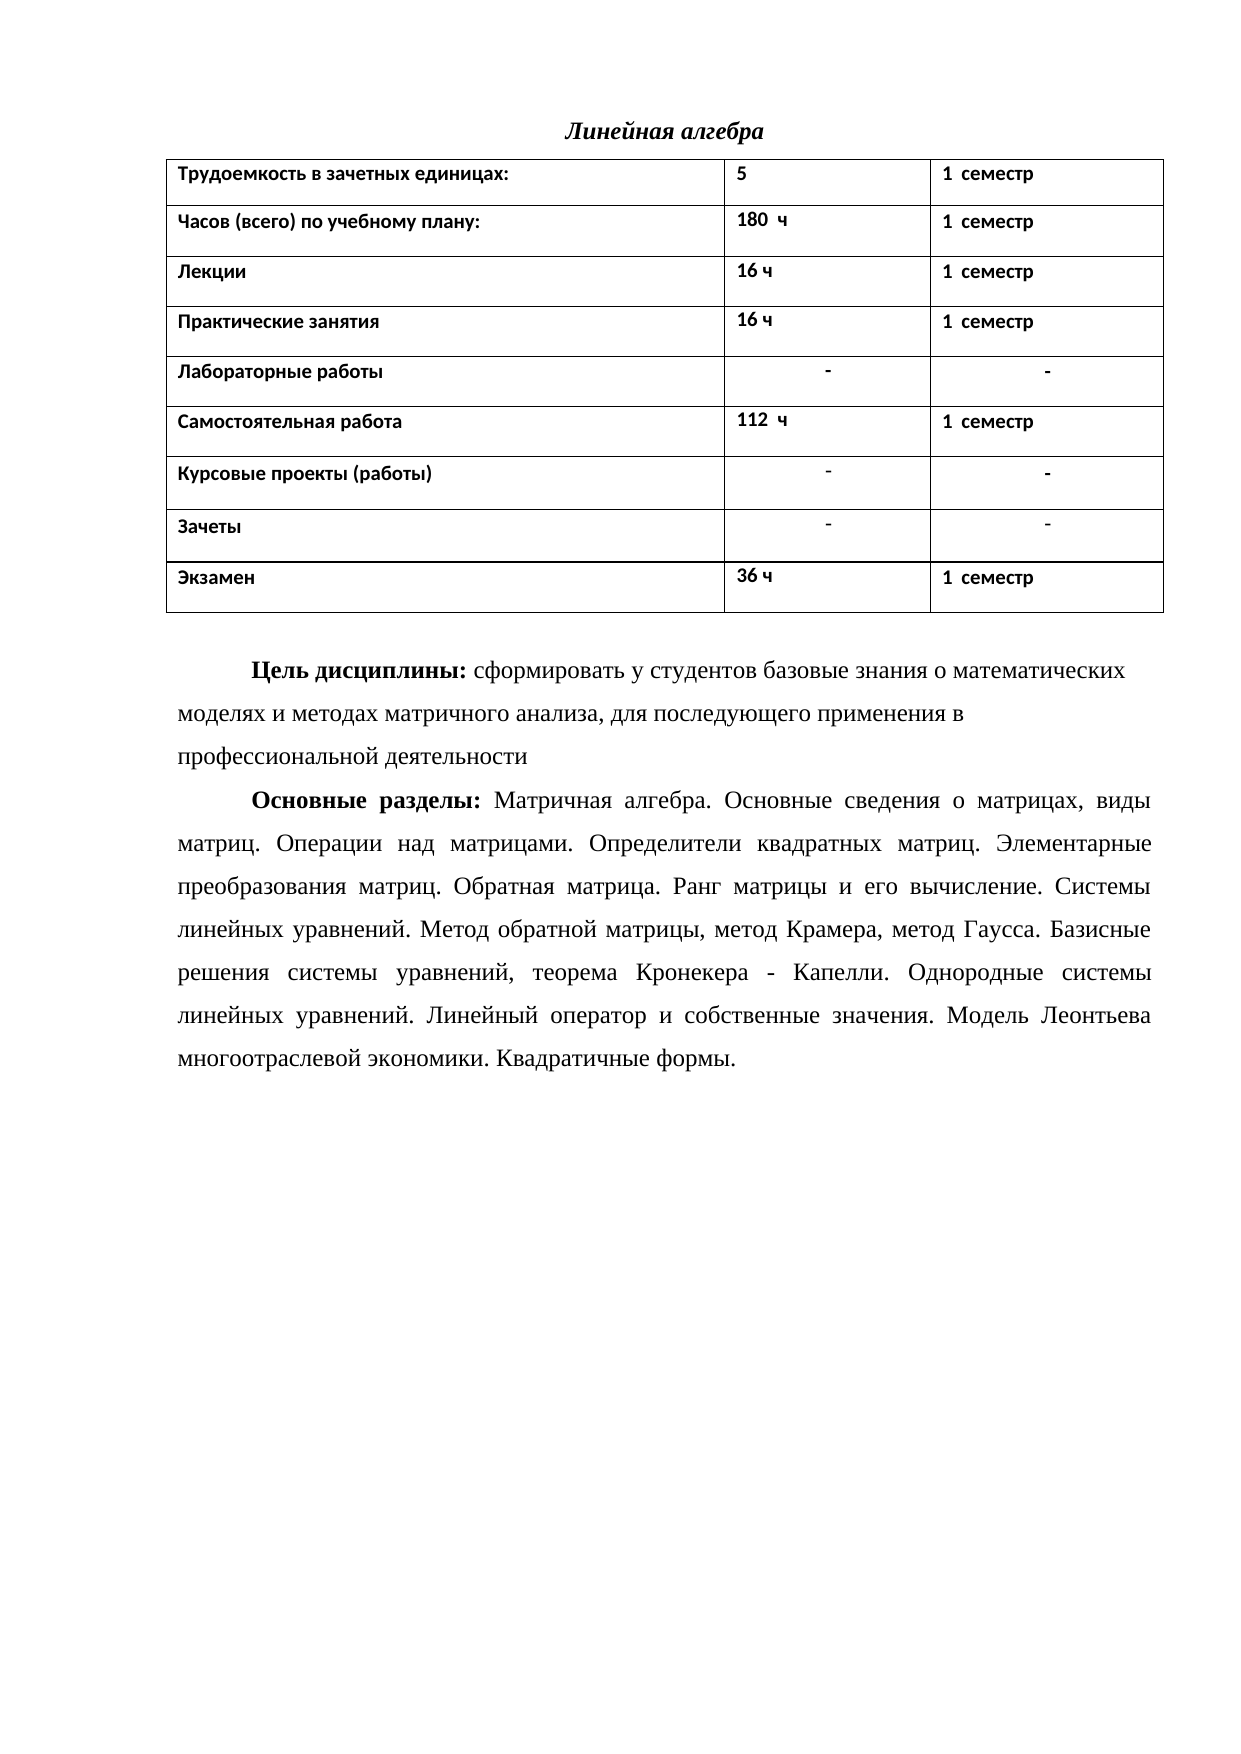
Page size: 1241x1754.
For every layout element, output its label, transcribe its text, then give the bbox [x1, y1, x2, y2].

table_cell 112 ч [725, 407, 930, 456]
table_cell 1 семестр [931, 307, 1163, 356]
table_cell 16 ч [725, 307, 930, 356]
table_header Трудоемкость в зачетных единицах: [167, 160, 724, 205]
table_cell 16 ч [725, 257, 930, 306]
table_cell 36 ч [725, 563, 930, 612]
table_cell Зачеты [167, 510, 724, 561]
table_cell Лекции [167, 257, 724, 306]
table_cell - [725, 357, 930, 406]
subtitle Линейная алгебра [187, 116, 1142, 145]
table_cell - [931, 457, 1163, 508]
table_cell Лабораторные работы [167, 357, 724, 406]
table_cell Практические занятия [167, 307, 724, 356]
table_cell - [725, 510, 930, 561]
table_cell - [931, 510, 1163, 561]
table_cell 1 семестр [931, 563, 1163, 612]
table_header 1 семестр [931, 160, 1163, 205]
table_cell - [931, 357, 1163, 406]
table_header 5 [725, 160, 930, 205]
table_cell 1 семестр [931, 257, 1163, 306]
text Основные разделы: Матричная алгебра. Основные сведения о матрицах, виды матриц. Операции над матрицами. Определители квадратных матриц. Элементарные преобразования матриц. Обратная матрица. Ранг матрицы и его вычисление. Системы линейных уравнений. Метод обратной матрицы, метод Крамера, метод Гаусса. Базисные решения системы уравнений, теорема Кронекера - Капелли. Однородные системы линейных уравнений. Линейный оператор и собственные значения. Модель Леонтьева многоотраслевой экономики. Квадратичные формы. [177, 785, 1152, 1072]
table_cell Экзамен [167, 563, 724, 612]
table_cell 1 семестр [931, 206, 1163, 256]
table_cell 1 семестр [931, 407, 1163, 456]
table_cell Часов (всего) по учебному плану: [167, 206, 724, 256]
text Цель дисциплины: сформировать у студентов базовые знания о математических моделях и методах матричного анализа, для последующего применения в профессиональной деятельности [177, 655, 1128, 770]
table_cell - [725, 457, 930, 508]
table_cell Самостоятельная работа [167, 407, 724, 456]
table_cell 180 ч [725, 206, 930, 256]
table_cell Курсовые проекты (работы) [167, 457, 724, 508]
